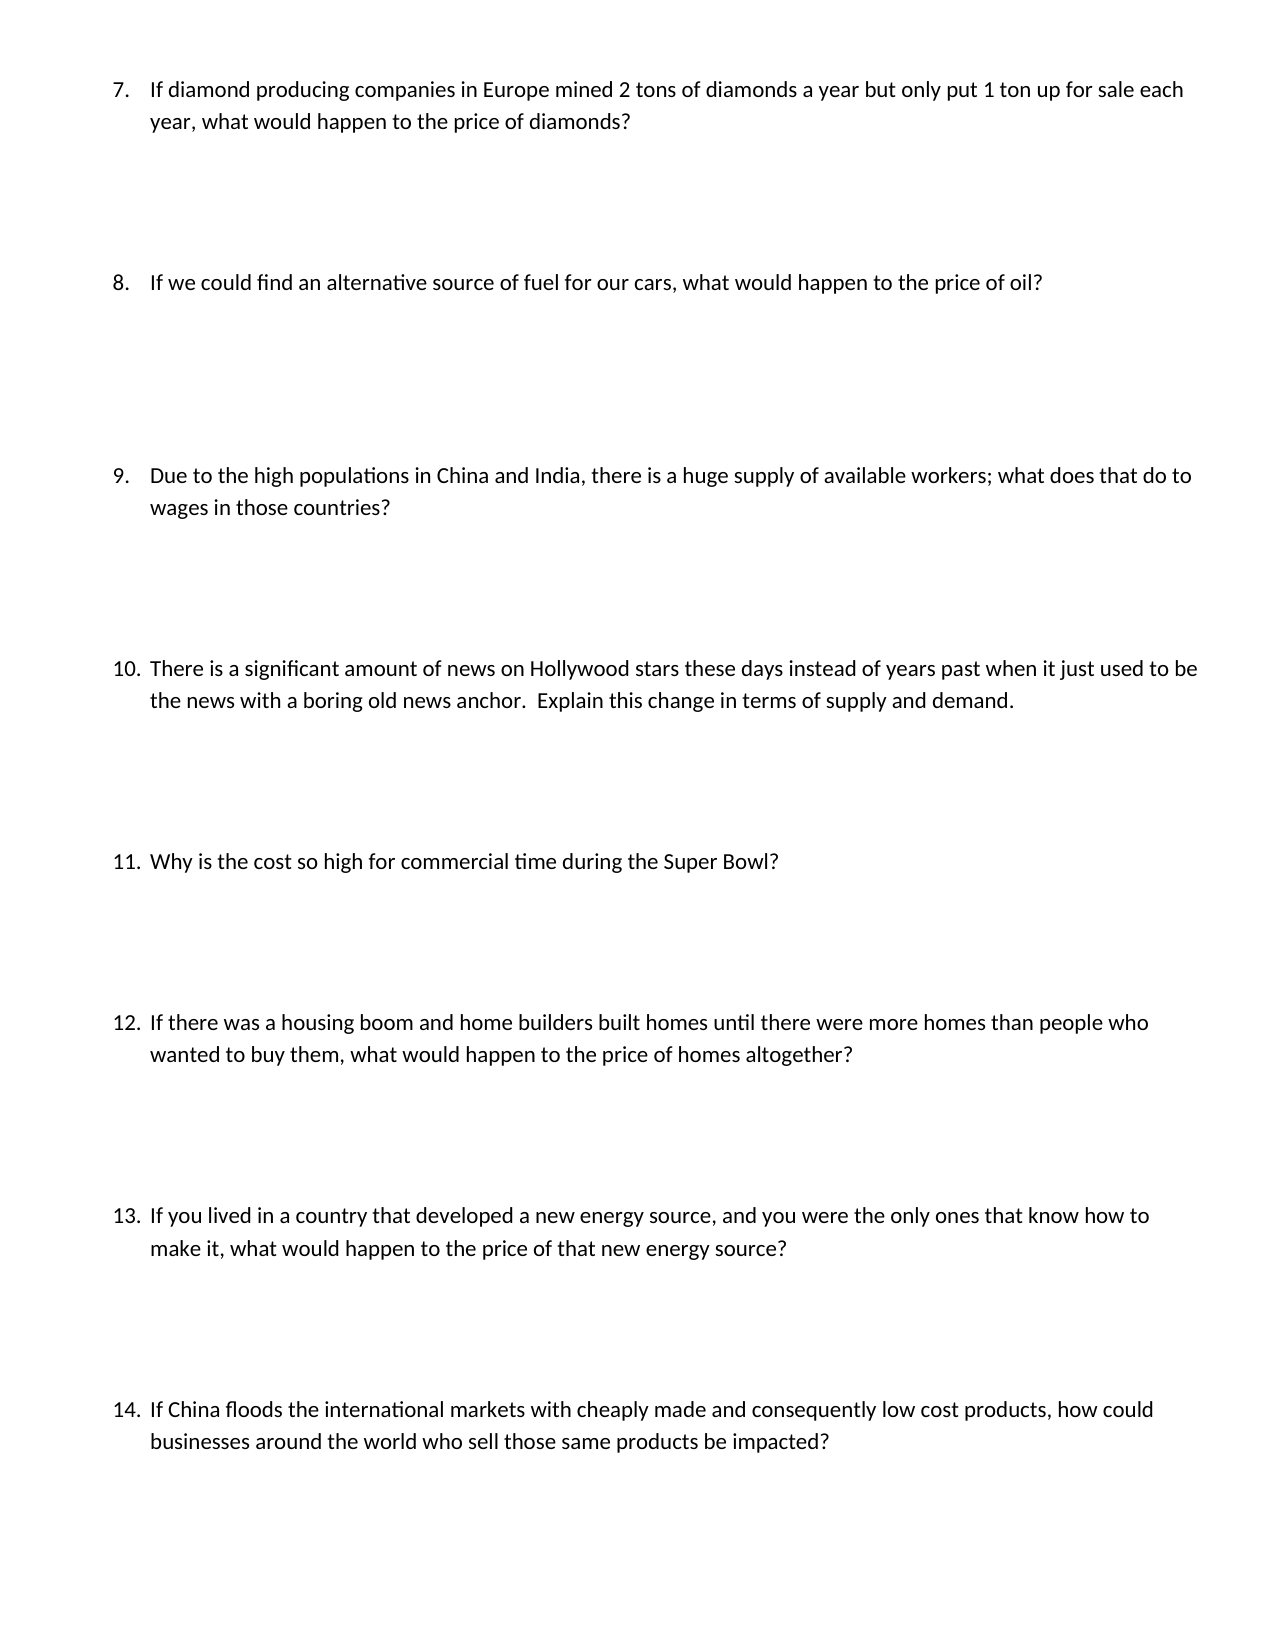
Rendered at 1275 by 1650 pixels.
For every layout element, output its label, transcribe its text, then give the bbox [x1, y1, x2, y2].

list If there was a housing boom and home builders built homes until there were more homes than people who wanted to buy them, what would happen to the price of homes altogether? [112, 1008, 1200, 1069]
list There is a significant amount of news on stars these days instead of years past when it just used to be the news with a boring old news anchor. Explain this change in terms of supply and demand. [112, 654, 1200, 714]
list If we could find an alternative source of fuel for our cars, what would happen to the price of oil? [112, 268, 1200, 296]
list If China floods the international markets with cheaply made and consequently low cost products, how could businesses around the world who sell those same products be impacted? [112, 1395, 1200, 1455]
list If diamond producing companies in mined 2 tons of diamonds a year but only put 1 ton up for sale each year, what would happen to the price of diamonds? [112, 75, 1200, 135]
list Due to the high populations in and , there is a huge supply of available workers; what does that do to wages in those countries? [112, 461, 1200, 521]
list Why is the cost so high for commercial time during the Super Bowl? [112, 847, 1200, 876]
list If you lived in a country that developed a new energy source, and you were the only ones that know how to make it, what would happen to the price of that new energy source? [112, 1202, 1200, 1262]
